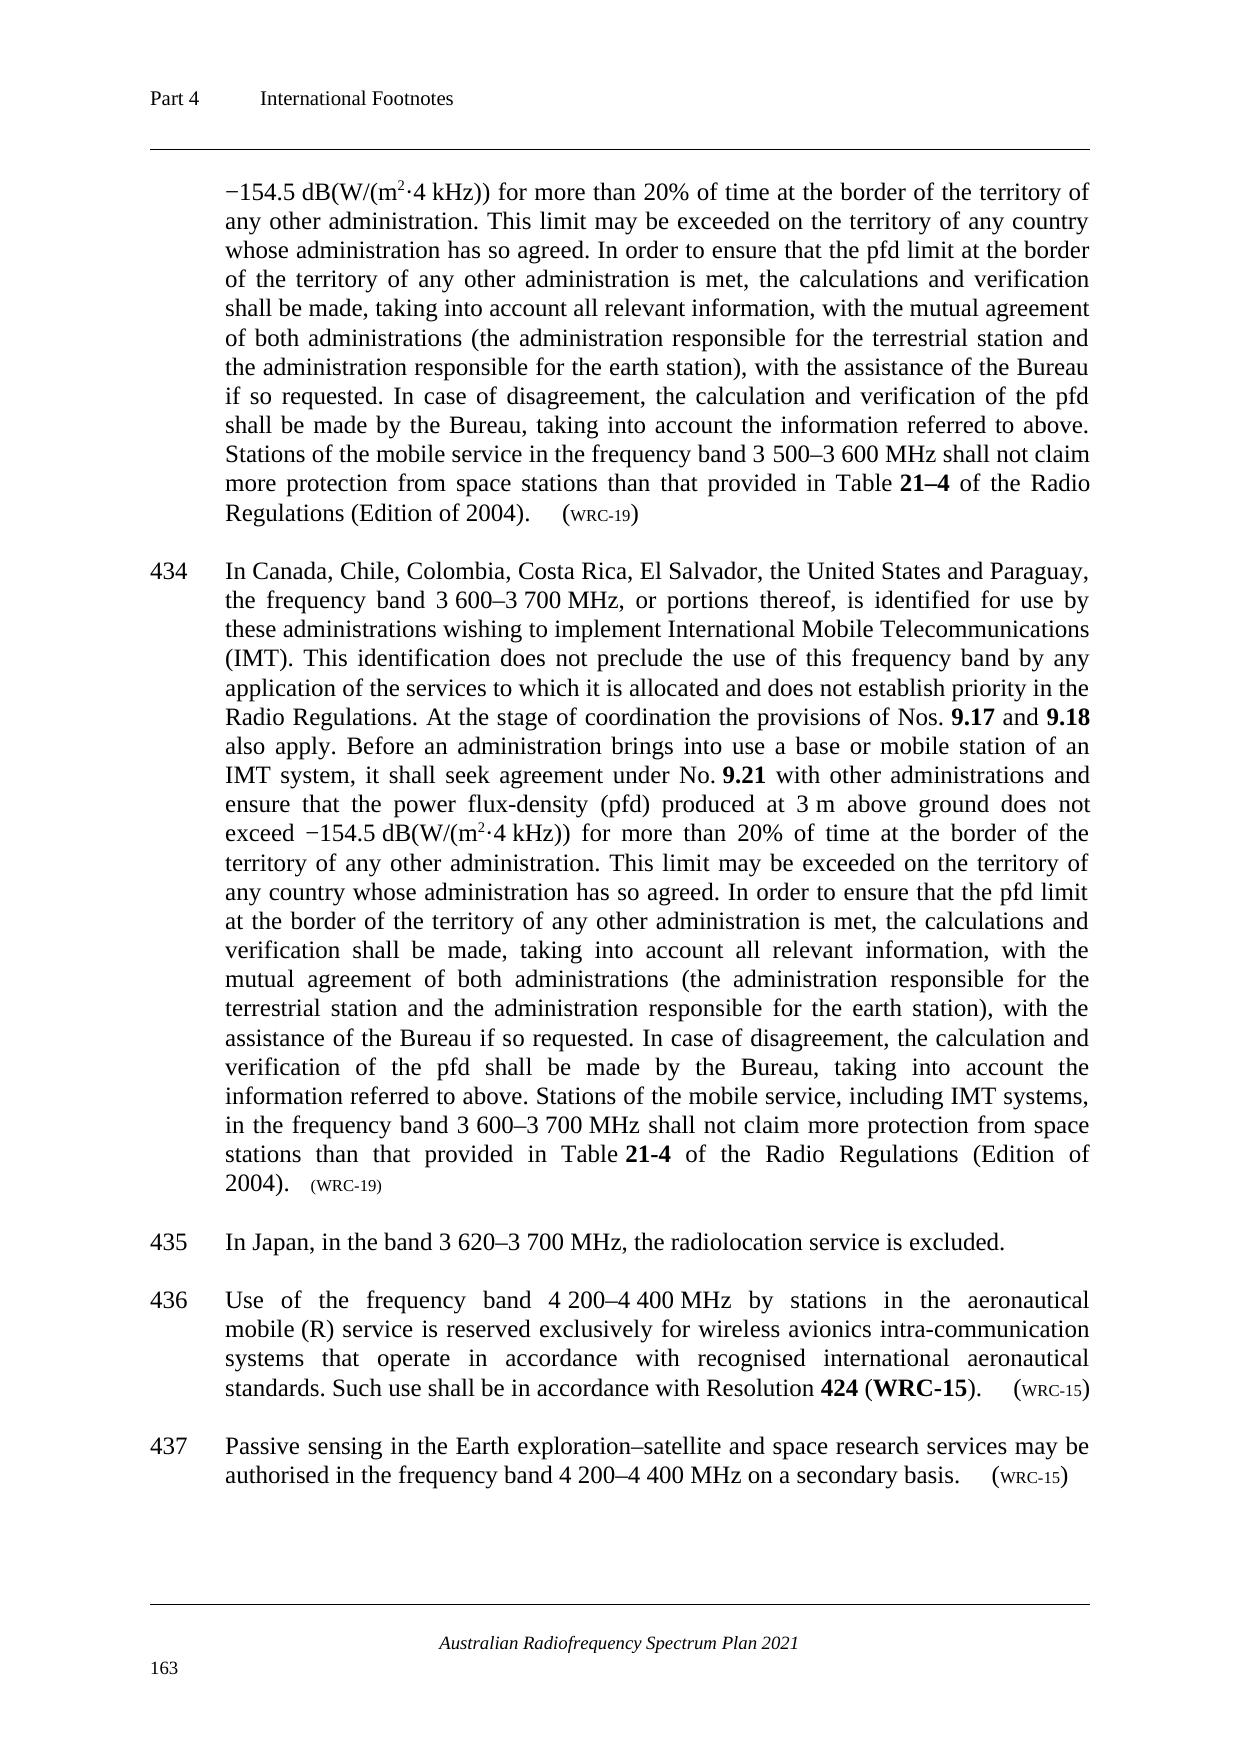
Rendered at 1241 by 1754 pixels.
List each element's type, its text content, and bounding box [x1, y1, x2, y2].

text 435 In Japan, in the band 3 620–3 700 MHz, the radiolocation service is excluded. [150, 1227, 1090, 1256]
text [150, 177, 1090, 527]
text 434 In Canada, Chile, Colombia, Costa Rica, El Salvador, the United States and Paraguay, the frequency band 3 600–3 700 MHz, or portions thereof, is identified for use by these administrations wishing to implement International Mobile Telecommunications (IMT). This identification does not preclude the use of this frequency band by any application of the services to which it is allocated and does not establish priority in the Radio Regulations. At the stage of coordination the provisions of Nos. 9.17 and 9.18 also apply. Before an administration brings into use a base or mobile station of an IMT system, it shall seek agreement under No. 9.21 with other administrations and ensure that the power flux-density (pfd) produced at 3 m above ground does not exceed −154.5 dB(W/(m2·4 kHz)) for more than 20% of time at the border of the territory of any other administration. This limit may be exceeded on the territory of any country whose administration has so agreed. In order to ensure that the pfd limit at the border of the territory of any other administration is met, the calculations and verification shall be made, taking into account all relevant information, with the mutual agreement of both administrations (the administration responsible for the terrestrial station and the administration responsible for the earth station), with the assistance of the Bureau if so requested. In case of disagreement, the calculation and verification of the pfd shall be made by the Bureau, taking into account the information referred to above. Stations of the mobile service, including IMT systems, in the frequency band 3 600–3 700 MHz shall not claim more protection from space stations than that provided in Table 21-4 of the Radio Regulations (Edition of 2004). (WRC-19) [150, 556, 1090, 1198]
text 436 Use of the frequency band 4 200–4 400 MHz by stations in the aeronautical mobile (R) service is reserved exclusively for wireless avionics intra-communication systems that operate in accordance with recognised international aeronautical standards. Such use shall be in accordance with Resolution 424 (WRC-15). (WRC-15) [150, 1285, 1090, 1402]
text 437 Passive sensing in the Earth exploration–satellite and space research services may be authorised in the frequency band 4 200–4 400 MHz on a secondary basis. (WRC-15) [150, 1431, 1090, 1489]
